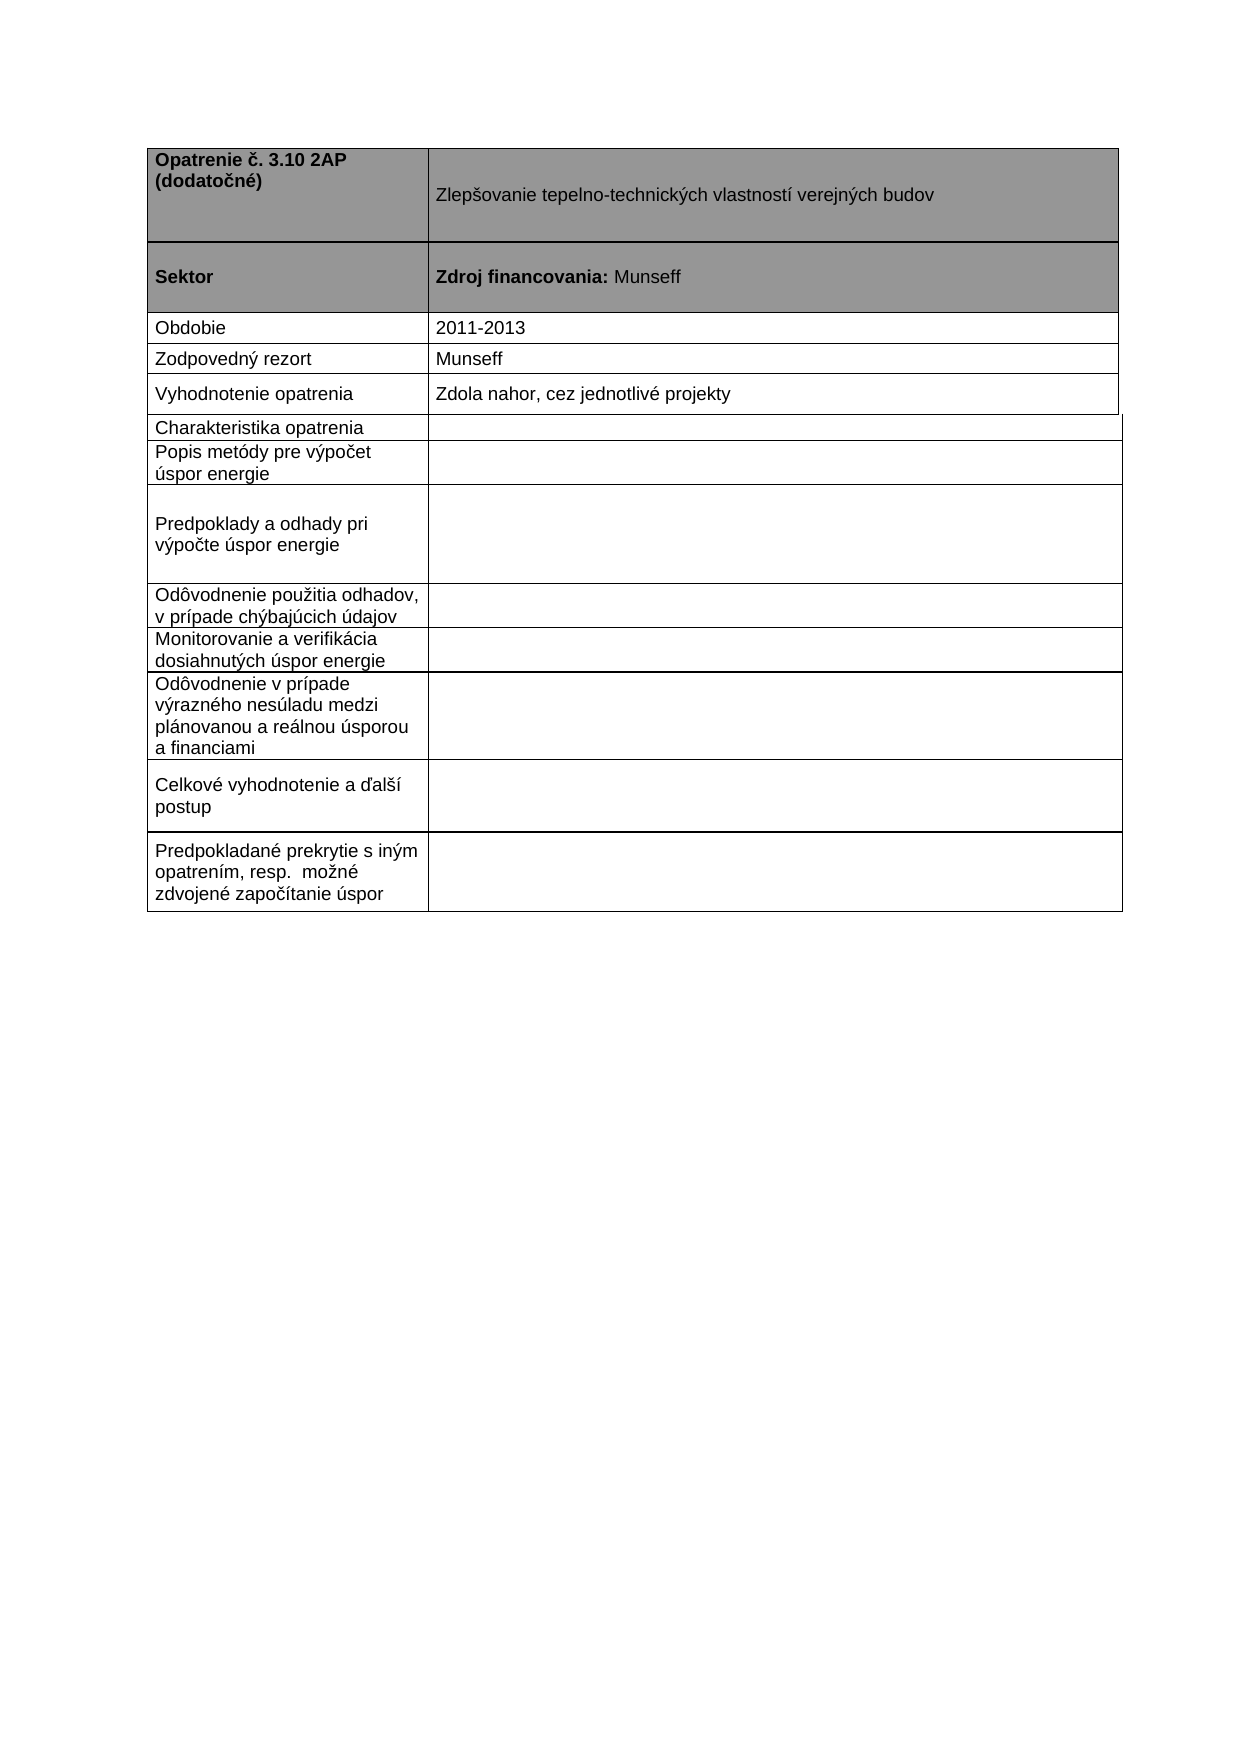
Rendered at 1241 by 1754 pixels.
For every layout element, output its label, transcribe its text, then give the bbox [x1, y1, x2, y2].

table_cell Charakteristika opatrenia [148, 415, 428, 440]
table_cell [429, 441, 1122, 484]
table_cell Celkové vyhodnotenie a ďalší postup [148, 760, 428, 831]
table_cell [429, 628, 1122, 671]
table_cell Munseff [429, 344, 1118, 373]
table_cell [429, 485, 1122, 583]
table_cell Odôvodnenie použitia odhadov, v prípade chýbajúcich údajov [148, 584, 428, 627]
table_cell [429, 414, 1122, 440]
table_cell Odôvodnenie v prípade výrazného nesúladu medzi plánovanou a reálnou úsporou a financiami [148, 673, 428, 759]
table_cell [429, 833, 1122, 911]
table_cell Predpokladané prekrytie s iným opatrením, resp. možné zdvojené započítanie úspor [148, 833, 428, 911]
table_cell Monitorovanie a verifikácia dosiahnutých úspor energie [148, 628, 428, 671]
table_cell [429, 760, 1122, 831]
table_cell Obdobie [148, 313, 428, 342]
table_cell 2011-2013 [429, 313, 1118, 342]
table_header Opatrenie č. 3.10 2AP (dodatočné) [148, 149, 428, 241]
table_cell Zodpovedný rezort [148, 344, 428, 373]
table_cell [429, 673, 1122, 759]
table_cell Predpoklady a odhady pri výpočte úspor energie [148, 485, 428, 583]
table_cell Vyhodnotenie opatrenia [148, 374, 428, 413]
table_cell Zdroj financovania: Munseff [429, 243, 1118, 312]
table_cell Zdola nahor, cez jednotlivé projekty [429, 374, 1118, 413]
table_cell Popis metódy pre výpočet úspor energie [148, 441, 428, 484]
table_header Zlepšovanie tepelno-technických vlastností verejných budov [429, 149, 1118, 241]
table_cell [429, 584, 1122, 627]
table_cell Sektor [148, 243, 428, 312]
